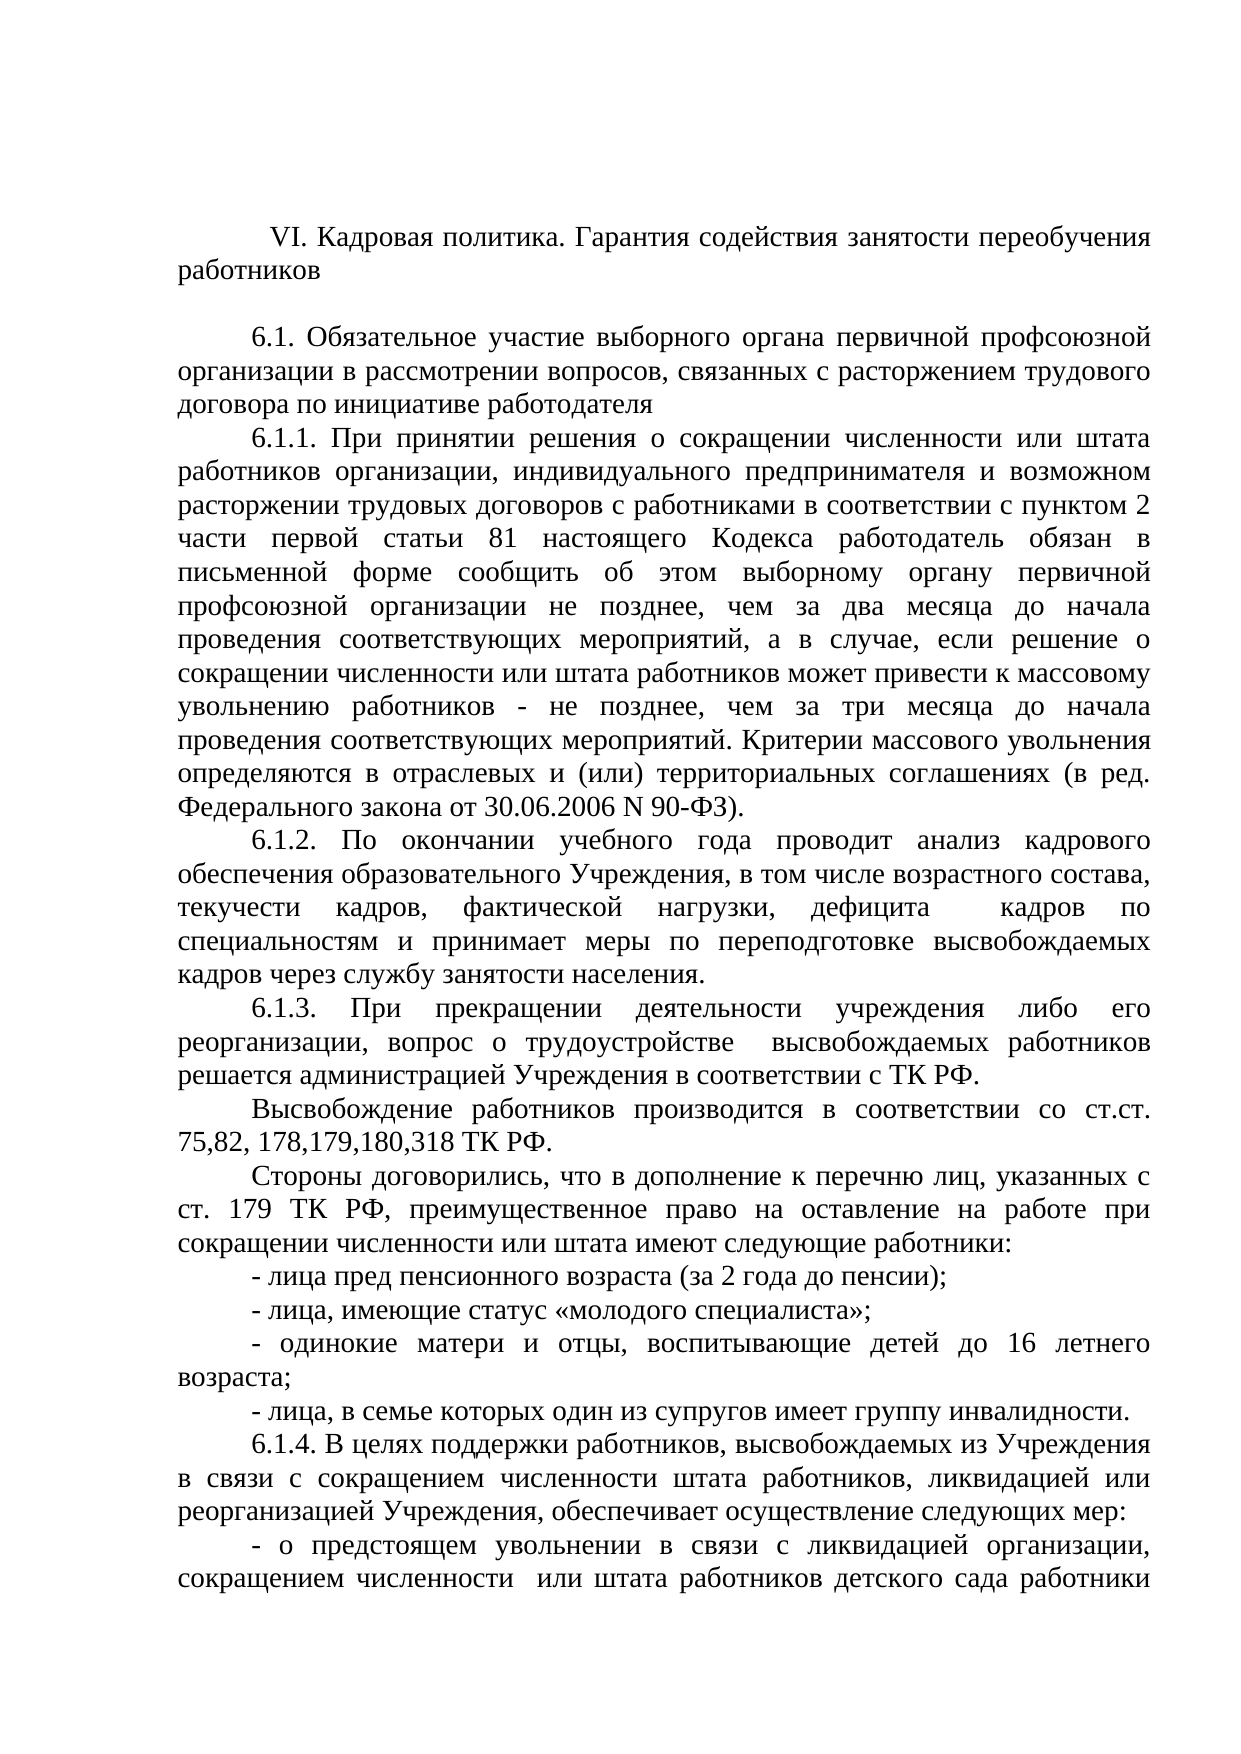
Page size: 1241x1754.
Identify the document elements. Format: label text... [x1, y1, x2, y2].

text 6.1.3. При прекращении деятельности учреждения либо его реорганизации, вопрос о трудоустройстве высвобождаемых работников решается администрацией Учреждения в соответствии с ТК РФ. [177, 990, 1152, 1091]
text - лица, в семье которых один из супругов имеет группу инвалидности. [177, 1393, 1152, 1426]
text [177, 1527, 1152, 1594]
text 6.1. Обязательное участие выборного органа первичной профсоюзной организации в рассмотрении вопросов, связанных с расторжением трудового договора по инициативе работодателя [177, 319, 1152, 420]
text Стороны договорились, что в дополнение к перечню лиц, указанных с ст. 179 ТК РФ, преимущественное право на оставление на работе при сокращении численности или штата имеют следующие работники: [177, 1158, 1152, 1258]
text 6.1.1. При принятии решения о сокращении численности или штата работников организации, индивидуального предпринимателя и возможном расторжении трудовых договоров с работниками в соответствии с пунктом 2 части первой статьи 81 настоящего Кодекса работодатель обязан в письменной форме сообщить об этом выборному органу первичной профсоюзной организации не позднее, чем за два месяца до начала проведения соответствующих мероприятий, а в случае, если решение о сокращении численности или штата работников может привести к массовому увольнению работников - не позднее, чем за три месяца до начала проведения соответствующих мероприятий. Критерии массового увольнения определяются в отраслевых и (или) территориальных соглашениях (в ред. Федерального закона от 30.06.2006 N 90-ФЗ). [177, 420, 1152, 822]
text - лица, имеющие статус «молодого специалиста»; [177, 1292, 1152, 1326]
text - одинокие матери и отцы, воспитывающие детей до 16 летнего возраста; [177, 1326, 1152, 1393]
text Высвобождение работников производится в соответствии со ст.ст. 75,82, 178,179,180,318 ТК РФ. [177, 1091, 1152, 1158]
text VI. Кадровая политика. Гарантия содействия занятости переобучения работников [177, 219, 1152, 286]
text 6.1.2. По окончании учебного года проводит анализ кадрового обеспечения образовательного Учреждения, в том числе возрастного состава, текучести кадров, фактической нагрузки, дефицита кадров по специальностям и принимает меры по переподготовке высвобождаемых кадров через службу занятости населения. [177, 822, 1152, 990]
text 6.1.4. В целях поддержки работников, высвобождаемых из Учреждения в связи с сокращением численности штата работников, ликвидацией или реорганизацией Учреждения, обеспечивает осуществление следующих мер: [177, 1426, 1152, 1527]
text - лица пред пенсионного возраста (за 2 года до пенсии); [177, 1258, 1152, 1292]
